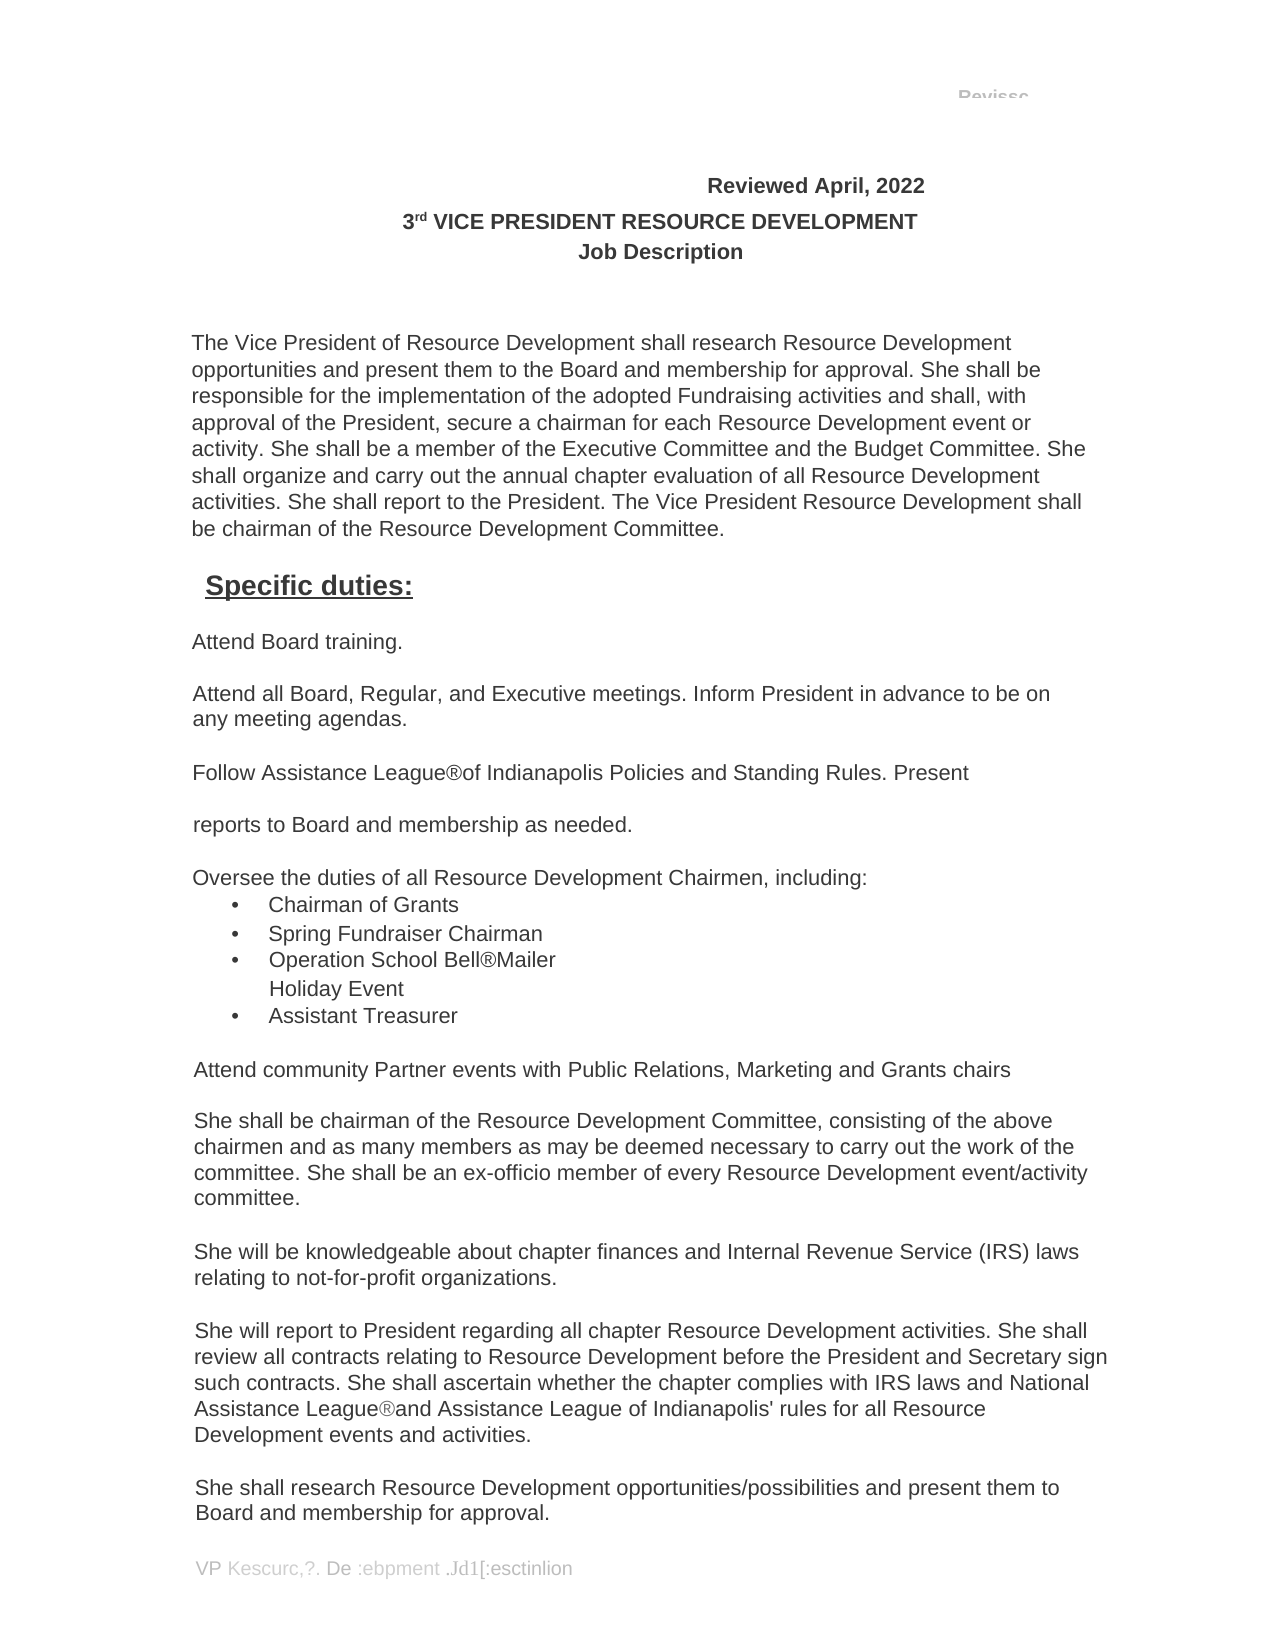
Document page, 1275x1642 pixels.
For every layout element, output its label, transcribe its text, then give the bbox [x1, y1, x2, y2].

text Attend Board training. [192, 629, 1146, 654]
text Attend all Board, Regular, and Executive meetings. Inform President in advance to be on any meeting agendas. [192, 682, 1081, 731]
list Operation School Bell®Mailer Holiday Event [231, 947, 567, 1001]
list Spring Fundraiser Chairman [231, 921, 1146, 946]
text The Vice President of Resource Development shall research Resource Development opportunities and present them to the Board and membership for approval. She shall be responsible for the implementation of the adopted Fundraising activities and shall, with approval of the President, secure a chairman for each Resource Development event or activity. She shall be a member of the Executive Committee and the Budget Committee. She shall organize and carry out the annual chapter evaluation of all Resource Development activities. She shall report to the President. The Vice President Resource Development shall be chairman of the Resource Development Committee. [191, 330, 1108, 541]
list Chairman of Grants [231, 892, 1146, 917]
text She shall be chairman of the Resource Development Committee, consisting of the above chairmen and as many members as may be deemed necessary to carry out the work of the committee. She shall be an ex-officio member of every Resource Development event/activity committee. [193, 1108, 1108, 1211]
text VP Kescurc,?. De :ebpment .Jd1[:esctinlion [195, 1556, 1146, 1580]
text Oversee the duties of all Resource Development Chairmen, including: [192, 865, 1146, 890]
text She shall research Resource Development opportunities/possibilities and present them to Board and membership for approval. [194, 1474, 1091, 1525]
text 3rd VICE PRESIDENT RESOURCE DEVELOPMENT [391, 209, 929, 234]
text Follow Assistance League®of Indianapolis Policies and Standing Rules. Present reports to Board and membership as needed. [192, 759, 995, 837]
text Reviewed April, 2022 [179, 173, 929, 198]
list Assistant Treasurer [231, 1004, 1146, 1028]
text Attend community Partner events with Public Relations, Marketing and Grants chairs [193, 1056, 1146, 1082]
text She will report to President regarding all chapter Resource Development activities. She shall review all contracts relating to Resource Development before the President and Secretary sign such contracts. She shall ascertain whether the chapter complies with IRS laws and National Assistance League®and Assistance League of Indianapolis' rules for all Resource Development events and activities. [194, 1318, 1119, 1447]
title Specific duties: [192, 569, 1146, 601]
text Job Description [391, 239, 931, 264]
text She will be knowledgeable about chapter finances and Internal Revenue Service (IRS) laws relating to not-for-profit organizations. [193, 1239, 1146, 1291]
